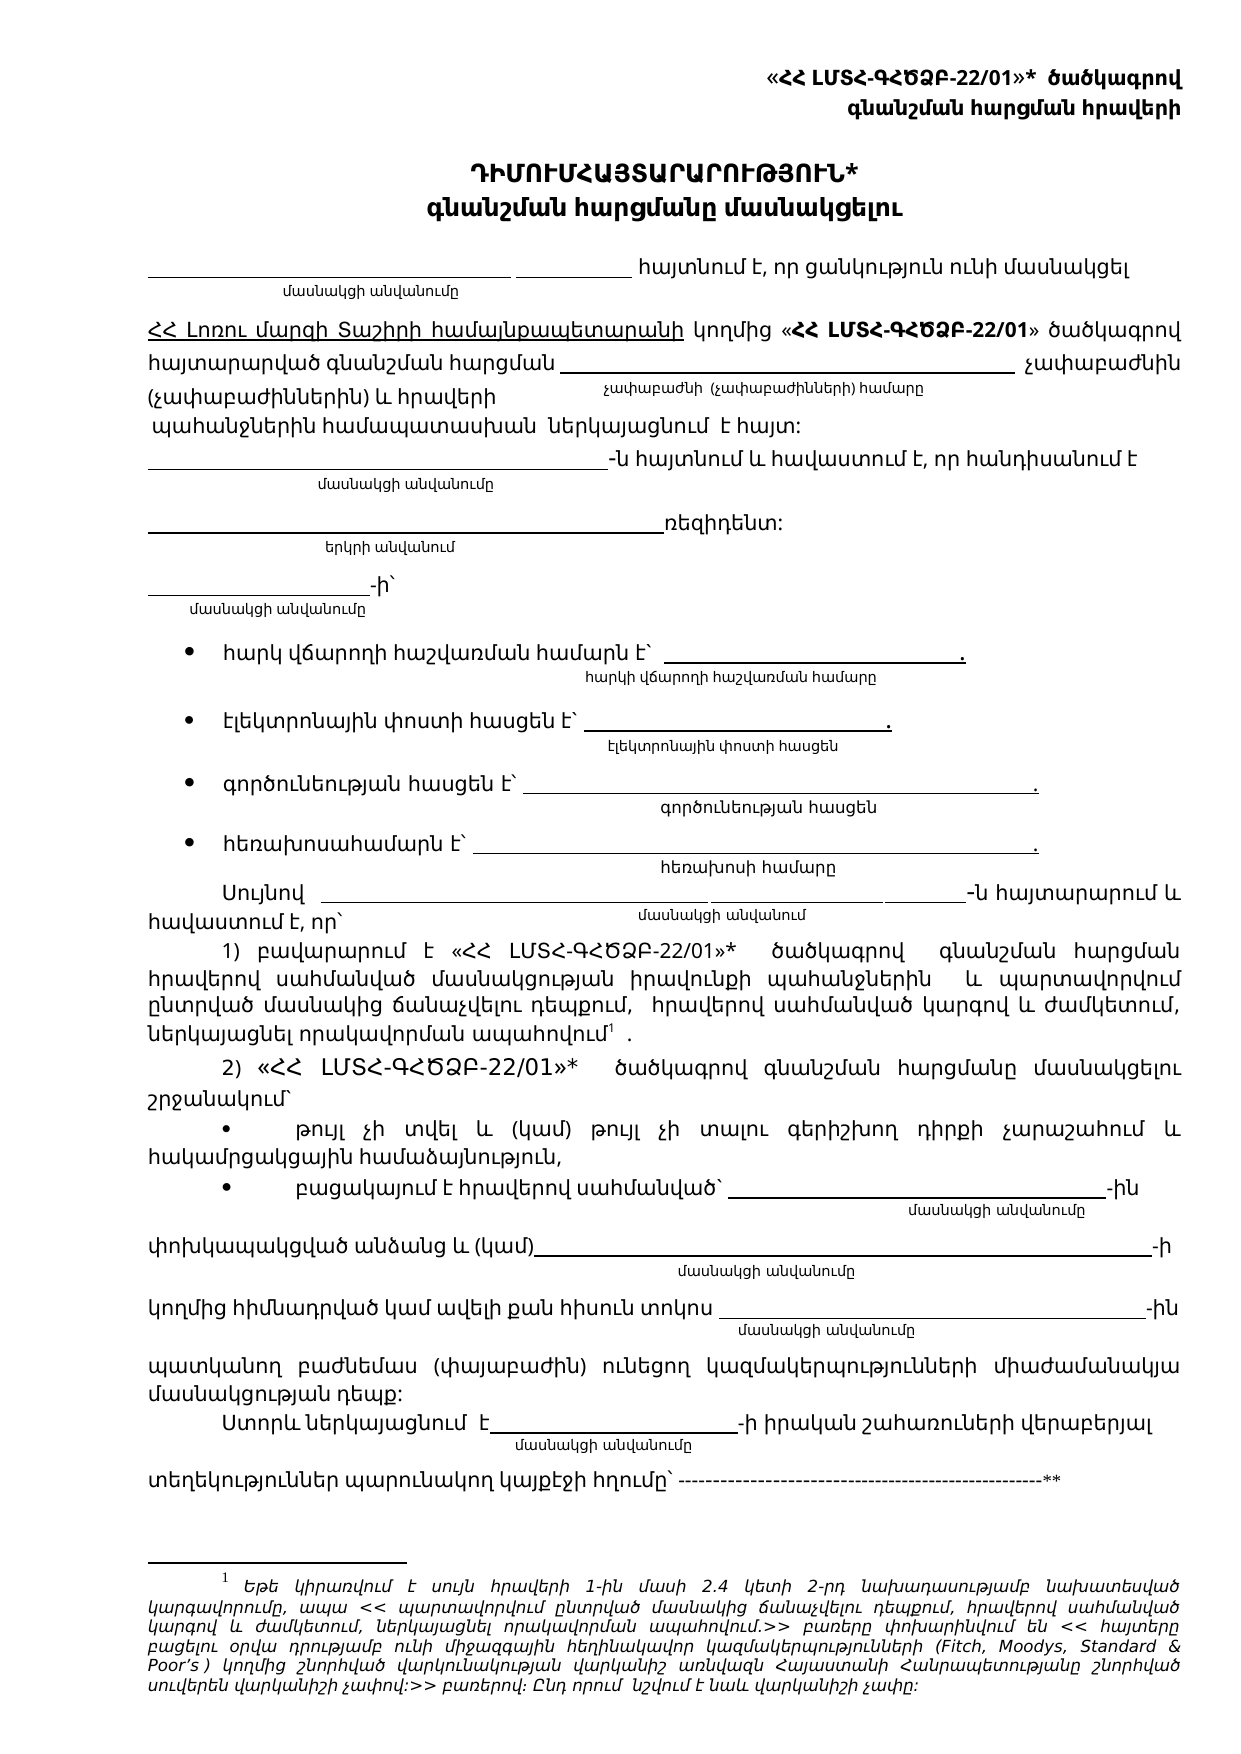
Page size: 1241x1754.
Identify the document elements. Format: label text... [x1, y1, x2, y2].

text 2) «ՀՀ ԼՄՏՀ-ԳՀԾՁԲ-22/01»* ծածկագրով գնանշման հարցմանը մասնակցելու շրջանակում` [148, 1048, 1181, 1114]
text փոխկապակցված անձանց և (կամ) -ի մասնակցի անվանումը [148, 1231, 1181, 1293]
text գնանշման հարցման հրավերի [148, 93, 1181, 122]
list հարկ վճարողի հաշվառման համարն է` . [185, 633, 1181, 667]
list բացակայում է հրավերով սահմանված` -ին [148, 1171, 1181, 1202]
text մասնակցի անվանումը [148, 1202, 1181, 1231]
text տեղեկություններ պարունակող կայքէջի հղումը՝ ----------------------------------------------------** [148, 1466, 1181, 1494]
text «ՀՀ ԼՄՏՀ-ԳՀԾՁԲ-22/01»* ծածկագրով [148, 59, 1181, 93]
text մասնակցի անվանումը [148, 1436, 1181, 1466]
text Սույնով -ն հայտարարում և հավաստում է, որ՝ մասնակցի անվանում [148, 877, 1181, 936]
text մասնակցի անվանումը [148, 474, 1181, 508]
list էլեկտրոնային փոստի հասցեն է` . [185, 701, 1181, 735]
text հայտնում է, որ ցանկություն ունի մասնակցել [148, 252, 1181, 281]
text պատկանող բաժնեմաս (փայաբաժին) ունեցող կազմակերպությունների միաժամանակյա մասնակցության դեպք: [148, 1351, 1181, 1408]
text մասնակցի անվանումը [148, 281, 1181, 315]
text մասնակցի անվանումը [148, 599, 1181, 633]
text Ստորև ներկայացնում է -ի իրական շահառուների վերաբերյալ [148, 1408, 1181, 1436]
text 1) բավարարում է «ՀՀ ԼՄՏՀ-ԳՀԾՁԲ-22/01»* ծածկագրով գնանշման հարցման հրավերով սահմանված մասնակցության իրավունքի պահանջներին և պարտավորվում ընտրված մասնակից ճանաչվելու դեպքում, հրավերով սահմանված կարգով և ժամկետում, ներկայացնել որակավորման ապահովում . [148, 936, 1181, 1048]
text պահանջներին համապատասխան ներկայացնում է հայտ: [148, 412, 1181, 440]
text մասնակցի անվանումը [148, 1322, 1181, 1351]
list գործունեության հասցեն է՝ . [185, 769, 1181, 798]
list թույլ չի տվել և (կամ) թույլ չի տալու գերիշխող դիրքի չարաշահում և հակամրցակցային համաձայնություն, [148, 1114, 1181, 1171]
text ռեզիդենտ: [148, 508, 1181, 537]
list հեռախոսահամարն է՝ . [185, 829, 1181, 858]
text -ն հայտնում և հավաստում է, որ հանդիսանում է [148, 440, 1181, 474]
text հեռախոսի համարը [148, 858, 1181, 877]
text -ի՝ [148, 571, 1181, 599]
text կողմից հիմնադրված կամ ավելի քան հիսուն տոկոս -ին [148, 1293, 1181, 1322]
text ՀՀ Լոռու մարզի Տաշիրի համայնքապետարանի կողմից «ՀՀ ԼՄՏՀ-ԳՀԾՁԲ-22/01» ծածկագրով հայտարարված գնանշման հարցման չափաբաժնին (չափաբաժիններին) և հրավերի չափաբաժնի (չափաբաժինների) համարը [148, 315, 1181, 412]
text գործունեության հասցեն [148, 798, 1181, 817]
subtitle գնանշման հարցմանը մասնակցելու [148, 190, 1181, 224]
text երկրի անվանում [148, 537, 1181, 571]
text ԴԻՄՈՒՄՀԱՅՏԱՐԱՐՈՒԹՅՈՒՆ* [148, 156, 1181, 190]
text հարկի վճարողի հաշվառման համարը [148, 667, 1181, 701]
text էլեկտրոնային փոստի հասցեն [148, 735, 1181, 769]
